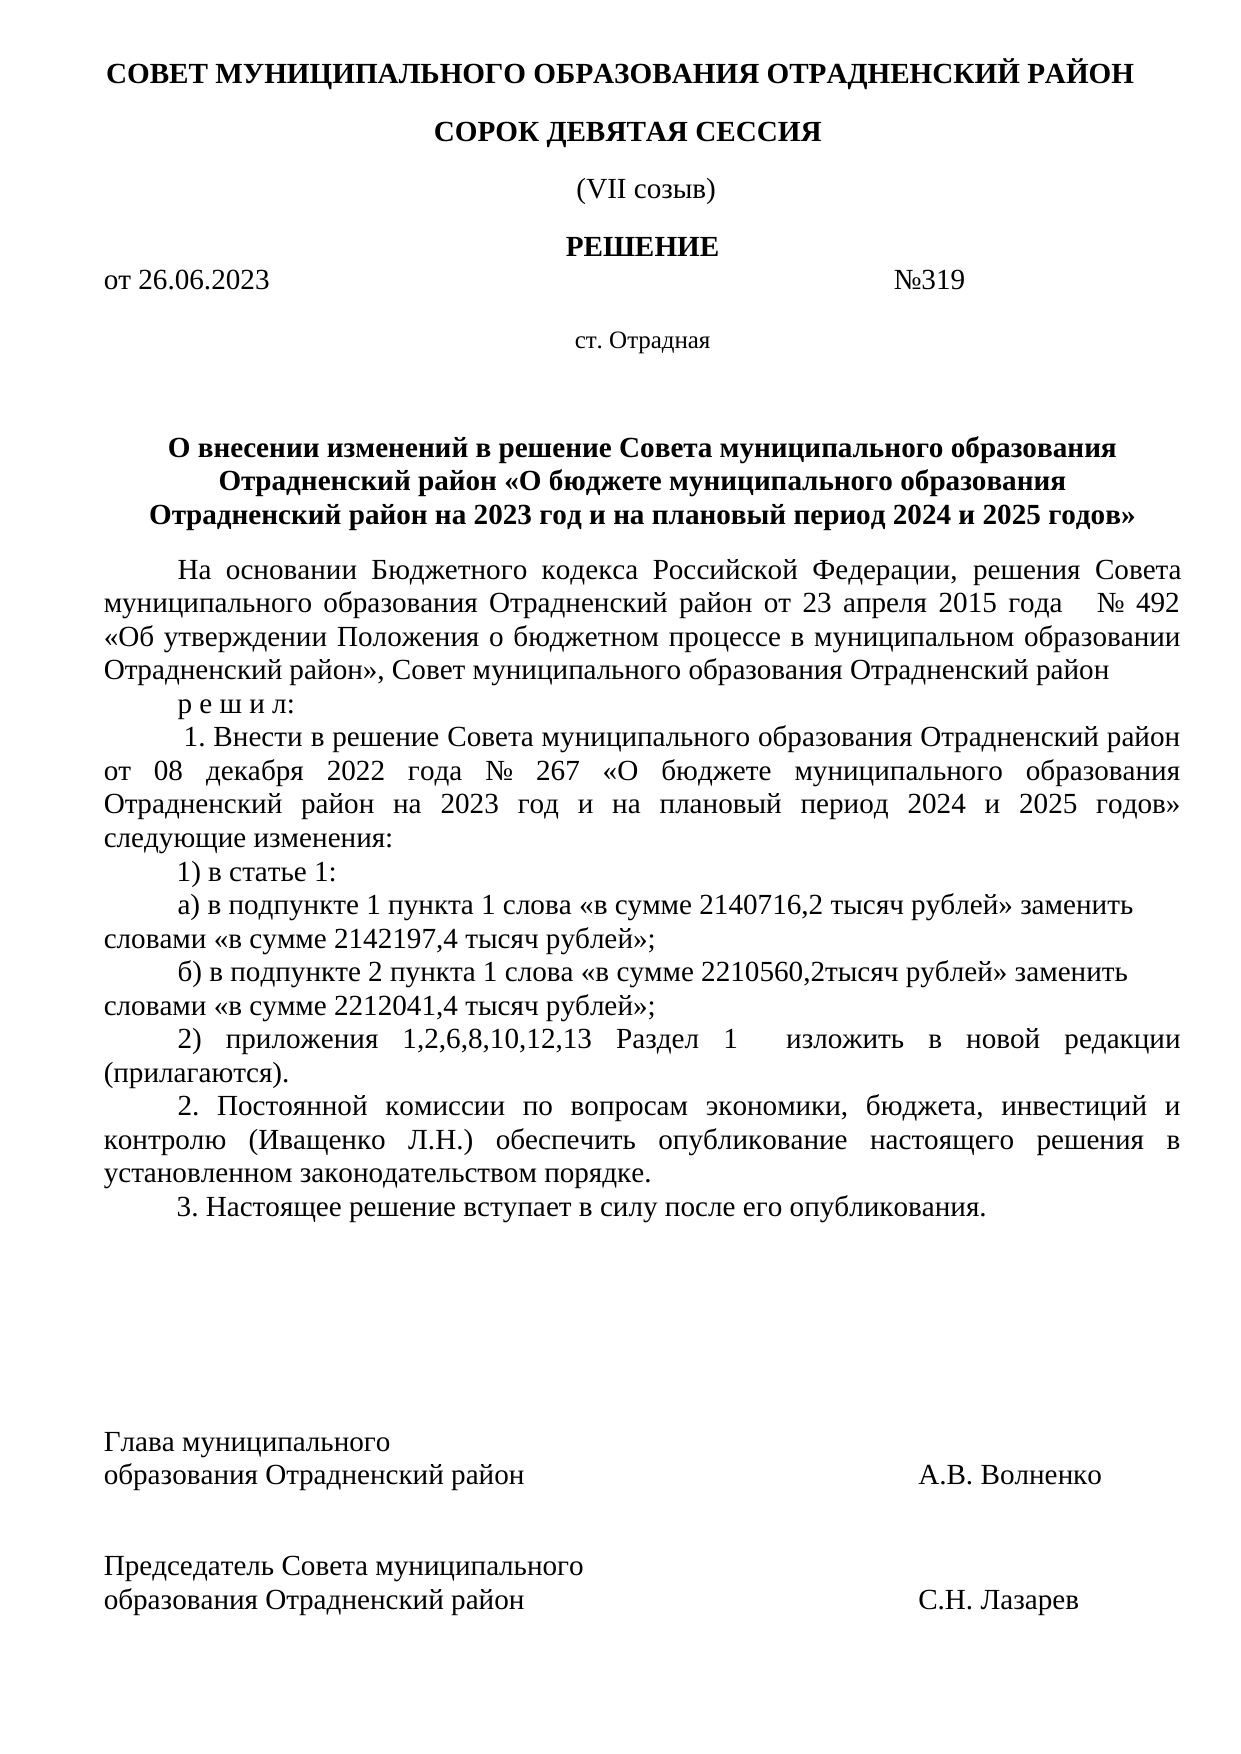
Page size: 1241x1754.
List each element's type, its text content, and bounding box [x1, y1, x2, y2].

text от 26.06.2023 №319 [103, 262, 1181, 296]
text б) в подпункте 2 пункта 1 слова «в сумме 2210560,2тысяч рублей» заменить словами «в сумме 2212041,4 тысяч рублей»; [103, 954, 1181, 1021]
text (VII созыв) [103, 171, 1181, 205]
text образования Отрадненский район А.В. Волненко [103, 1457, 1181, 1491]
title СОВЕТ МУНИЦИПАЛЬНОГО ОБРАЗОВАНИЯ ОТРАДНЕНСКИЙ РАЙОН [59, 56, 1181, 90]
text образования Отрадненский район С.Н. Лазарев [103, 1582, 1181, 1616]
text 2. Постоянной комиссии по вопросам экономики, бюджета, инвестиций и контролю (Иващенко Л.Н.) обеспечить опубликование настоящего решения в установленном законодательством порядке. [103, 1088, 1181, 1189]
text Председатель Совета муниципального [103, 1548, 1181, 1582]
subtitle р е ш и л: [103, 686, 1181, 719]
text 1) в статье 1: [103, 854, 1181, 887]
text О внесении изменений в решение Совета муниципального образования [103, 430, 1181, 463]
subtitle На основании Бюджетного кодекса Российской Федерации, решения Совета муниципального образования Отрадненский район от 23 апреля 2015 года № 492 «Об утверждении Положения о бюджетном процессе в муниципальном образовании Отрадненский район», Совет муниципального образования Отрадненский район [103, 552, 1181, 686]
text 1. Внести в решение Совета муниципального образования Отрадненский район от 08 декабря 2022 года № 267 «О бюджете муниципального образования Отрадненский район на 2023 год и на плановый период 2024 и 2025 годов» следующие изменения: [103, 719, 1181, 854]
text а) в подпункте 1 пункта 1 слова «в сумме 2140716,2 тысяч рублей» заменить словами «в сумме 2142197,4 тысяч рублей»; [103, 887, 1181, 954]
text Отрадненский район «О бюджете муниципального образования [103, 463, 1181, 497]
text РЕШЕНИЕ [103, 229, 1181, 262]
text 2) приложения 1,2,6,8,10,12,13 Раздел 1 изложить в новой редакции (прилагаются). [103, 1021, 1181, 1088]
text 3. Настоящее решение вступает в силу после его опубликования. [103, 1189, 1181, 1223]
text Глава муниципального [103, 1424, 1181, 1457]
title СОРОК ДЕВЯТАЯ СЕССИЯ [74, 114, 1181, 147]
text ст. Отрадная [103, 325, 1181, 353]
text Отрадненский район на 2023 год и на плановый период 2024 и 2025 годов» [103, 497, 1181, 530]
